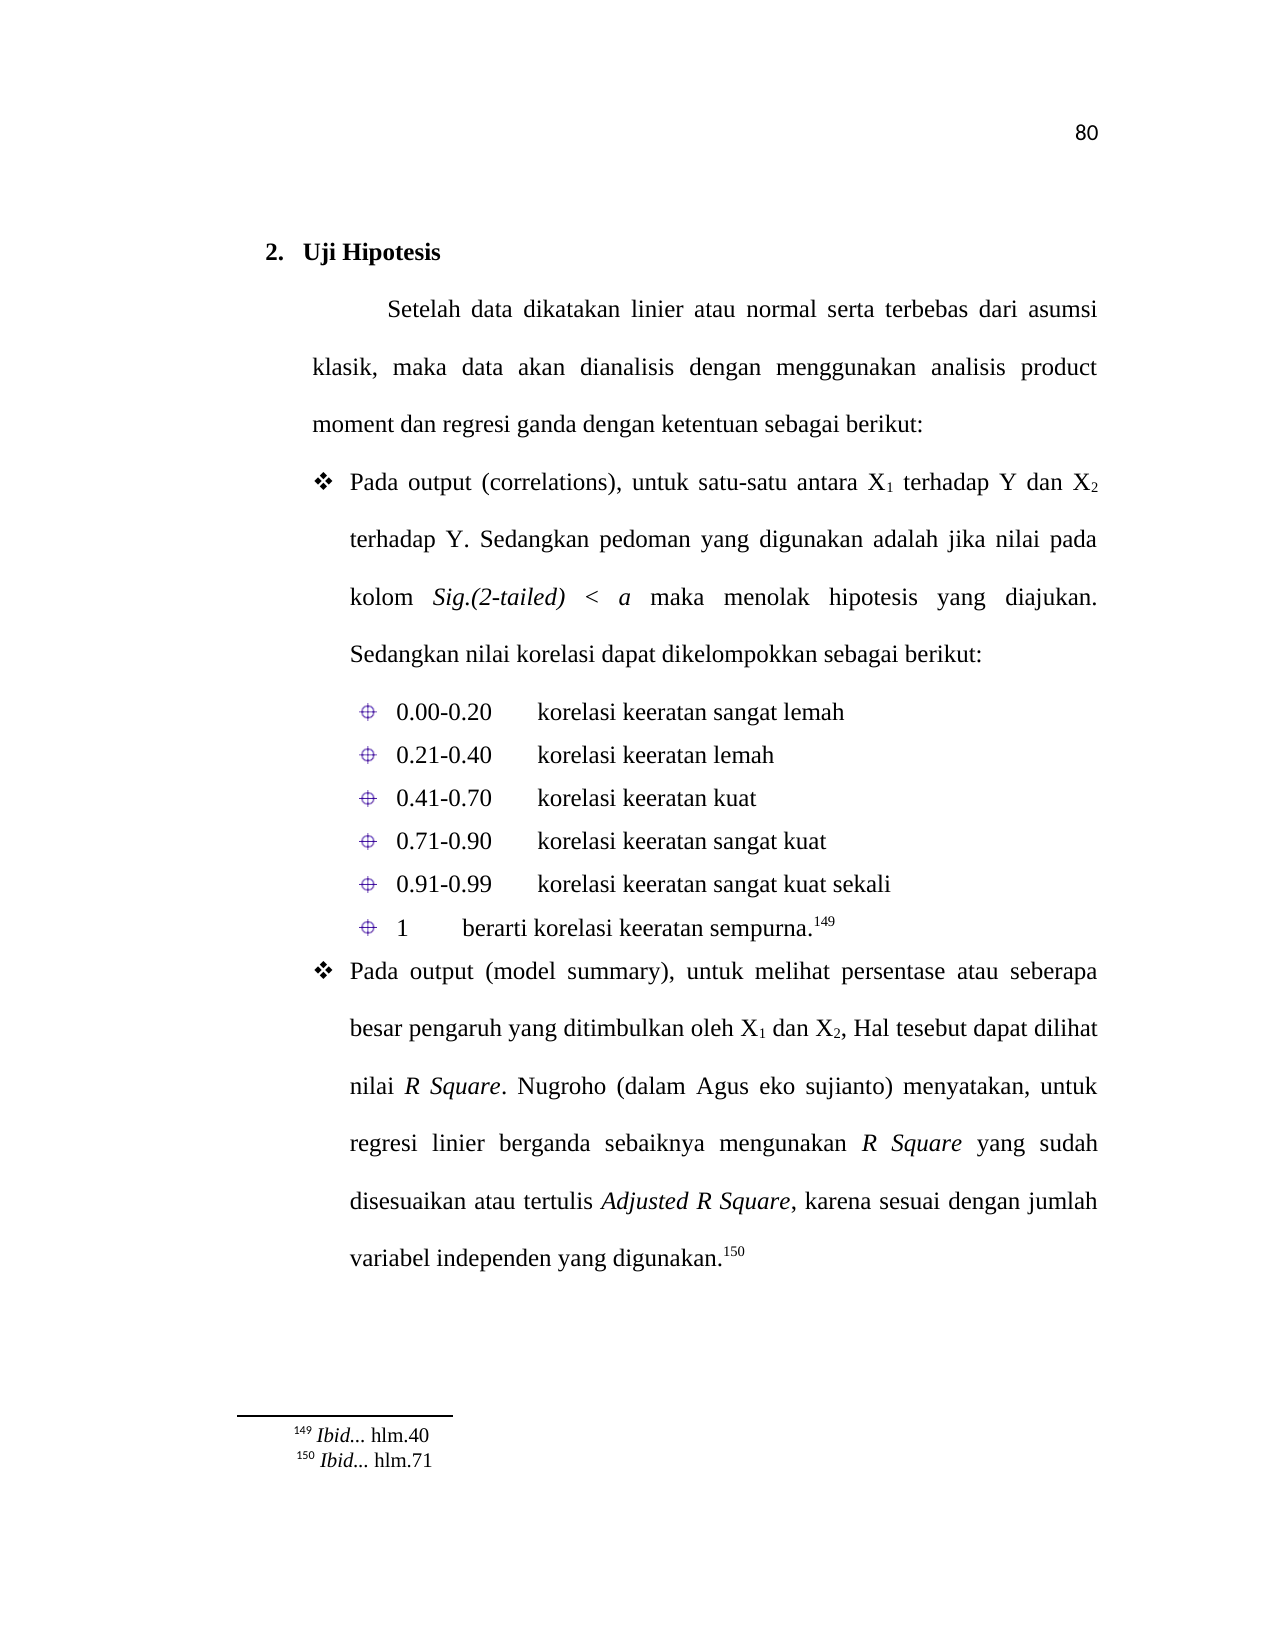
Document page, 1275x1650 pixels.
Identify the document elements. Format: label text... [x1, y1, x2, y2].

list 1 berarti korelasi keeratan sempurna. [358, 913, 1098, 941]
list 0.00-0.20 korelasi keeratan sangat lemah [358, 697, 1098, 726]
list 0.91-0.99 korelasi keeratan sangat kuat sekali [358, 869, 1098, 898]
list 0.21-0.40 korelasi keeratan lemah [358, 740, 1098, 769]
picture [359, 833, 377, 850]
list Uji Hipotesis [265, 237, 1098, 266]
picture [359, 876, 377, 893]
list Pada output (correlations), untuk satu-satu antara X1 terhadap Y dan X2 terhadap Y. Sedangkan pedoman yang digunakan adalah jika nilai pada kolom Sig.(2-tailed) < a maka menolak hipotesis yang diajukan. Sedangkan nilai korelasi dapat dikelompokkan sebagai berikut: [312, 467, 1098, 668]
list 0.41-0.70 korelasi keeratan kuat [358, 783, 1098, 812]
list Pada output (model summary), untuk melihat persentase atau seberapa besar pengaruh yang ditimbulkan oleh X1 dan X2, Hal tesebut dapat dilihat nilai R Square. Nugroho (dalam Agus eko sujianto) menyatakan, untuk regresi linier berganda sebaiknya mengunakan R Square yang sudah disesuaikan atau tertulis Adjusted R Square, karena sesuai dengan jumlah variabel independen yang digunakan. [312, 956, 1098, 1272]
list 0.71-0.90 korelasi keeratan sangat kuat [358, 826, 1098, 855]
picture [359, 746, 377, 764]
picture [359, 703, 377, 721]
picture [359, 919, 377, 936]
picture [359, 790, 377, 807]
list Setelah data dikatakan linier atau normal serta terbebas dari asumsi klasik, maka data akan dianalisis dengan menggunakan analisis product moment dan regresi ganda dengan ketentuan sebagai berikut: [312, 294, 1098, 438]
